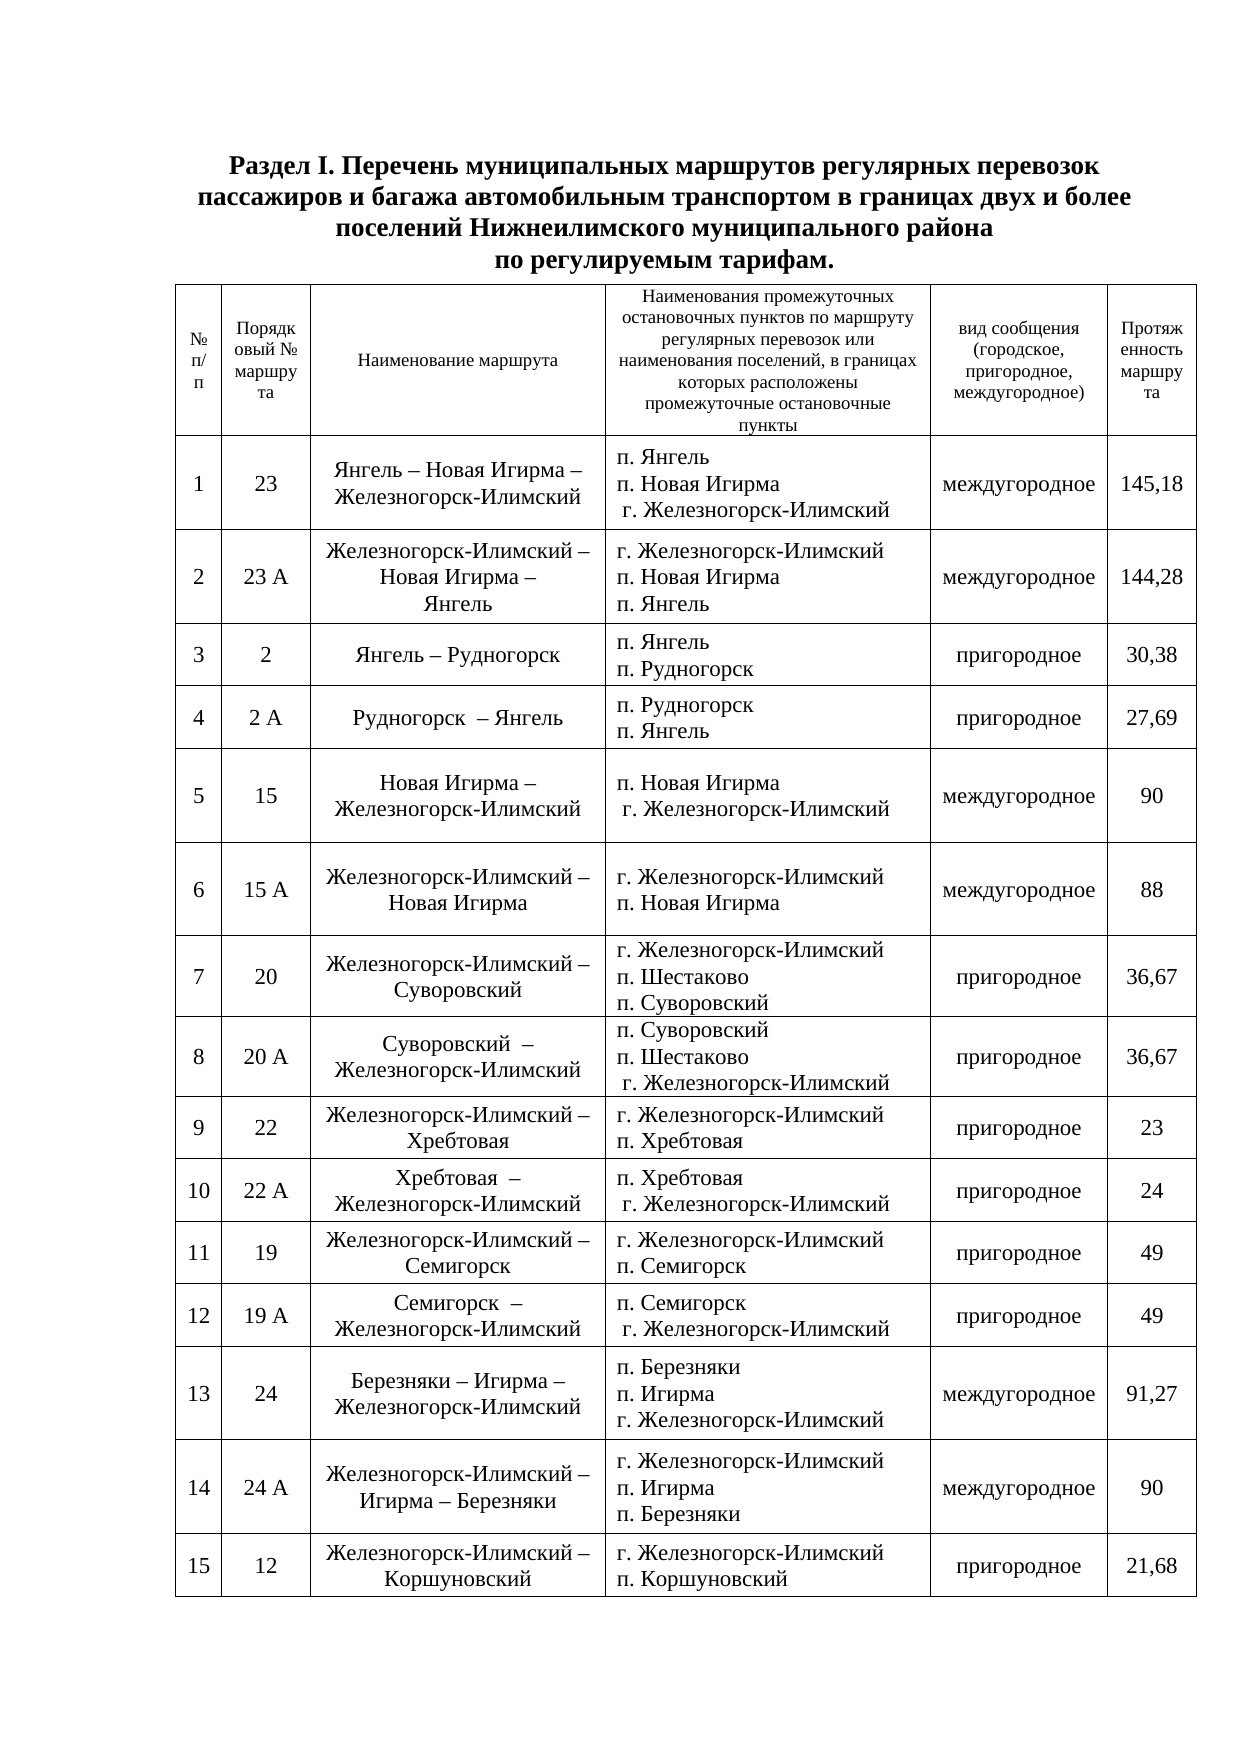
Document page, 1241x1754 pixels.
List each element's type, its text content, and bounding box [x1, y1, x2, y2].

table_cell 23 А [222, 530, 310, 623]
table_cell 22 [222, 1097, 310, 1158]
table_cell Железногорск-Илимский – Суворовский [311, 936, 605, 1016]
table_header Наименование маршрута [311, 285, 605, 435]
table_header Порядковый № маршрута [222, 285, 310, 435]
table_cell 19 [222, 1222, 310, 1283]
table_cell 3 [176, 624, 221, 685]
table_cell 22 А [222, 1159, 310, 1221]
table_cell 12 [222, 1534, 310, 1596]
table_cell пригородное [931, 1284, 1107, 1346]
table_header Протяженность маршрута [1108, 285, 1196, 435]
table_cell 5 [176, 749, 221, 842]
table_cell 23 [1108, 1097, 1196, 1158]
table_cell 1 [176, 436, 221, 529]
table_cell 14 [176, 1440, 221, 1533]
table_cell г. Железногорск-Илимский п. Хребтовая [606, 1097, 930, 1158]
table_cell 23 [222, 436, 310, 529]
table_cell 36,67 [1108, 936, 1196, 1016]
table_cell г. Железногорск-Илимский п. Новая Игирма [606, 843, 930, 935]
table_cell 144,28 [1108, 530, 1196, 623]
table_cell 2 [222, 624, 310, 685]
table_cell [606, 1534, 930, 1596]
table_cell Новая Игирма – Железногорск-Илимский [311, 749, 605, 842]
table_cell междугородное [931, 1347, 1107, 1439]
table_cell Железногорск-Илимский – Новая Игирма [311, 843, 605, 935]
table_cell 2 [176, 530, 221, 623]
table_cell Янгель – Новая Игирма – Железногорск-Илимский [311, 436, 605, 529]
table_cell г. Железногорск-Илимский п. Шестаково п. Суворовский [606, 936, 930, 1016]
table_cell 36,67 [1108, 1017, 1196, 1096]
table_cell Железногорск-Илимский – Игирма – Березняки [311, 1440, 605, 1533]
table_cell 15 А [222, 843, 310, 935]
table_cell г. Железногорск-Илимский п. Семигорск [606, 1222, 930, 1283]
table_cell 20 [222, 936, 310, 1016]
table_cell п. Суворовский п. Шестаково г. Железногорск-Илимский [606, 1017, 930, 1096]
table_cell пригородное [931, 686, 1107, 748]
table_cell 12 [176, 1284, 221, 1346]
text по регулируемым тарифам. [177, 243, 1152, 274]
table_cell 7 [176, 936, 221, 1016]
table_cell 9 [176, 1097, 221, 1158]
table_cell пригородное [931, 1159, 1107, 1221]
table_cell Железногорск-Илимский – Семигорск [311, 1222, 605, 1283]
table_cell п. Рудногорск п. Янгель [606, 686, 930, 748]
table_cell 20 А [222, 1017, 310, 1096]
table_cell г. Железногорск-Илимский п. Новая Игирма п. Янгель [606, 530, 930, 623]
table_cell 27,69 [1108, 686, 1196, 748]
table_cell пригородное [931, 1017, 1107, 1096]
table_header № п/п [176, 285, 221, 435]
table_cell 4 [176, 686, 221, 748]
table_cell 15 [222, 749, 310, 842]
table_cell Железногорск-Илимский – Коршуновский [311, 1534, 605, 1596]
table_header вид сообщения (городское, пригородное, междугородное) [931, 285, 1107, 435]
table_cell пригородное [931, 1534, 1107, 1596]
table_cell 6 [176, 843, 221, 935]
table_cell 13 [176, 1347, 221, 1439]
table_cell п. Янгель п. Новая Игирма г. Железногорск-Илимский [606, 436, 930, 529]
table_cell пригородное [931, 1097, 1107, 1158]
table_cell Хребтовая – Железногорск-Илимский [311, 1159, 605, 1221]
table_cell междугородное [931, 749, 1107, 842]
table_cell пригородное [931, 624, 1107, 685]
table_cell 2 А [222, 686, 310, 748]
table_cell 24 [1108, 1159, 1196, 1221]
table_cell Рудногорск – Янгель [311, 686, 605, 748]
table_cell п. Янгель п. Рудногорск [606, 624, 930, 685]
table_cell г. Железногорск-Илимский п. Игирма п. Березняки [606, 1440, 930, 1533]
table_cell 145,18 [1108, 436, 1196, 529]
table_cell п. Березняки п. Игирма г. Железногорск-Илимский [606, 1347, 930, 1439]
table_header Наименования промежуточных остановочных пунктов по маршруту регулярных перевозок или наименования поселений, в границах которых расположены промежуточные остановочные пункты [606, 285, 930, 435]
table_cell 91,27 [1108, 1347, 1196, 1439]
table_cell 49 [1108, 1222, 1196, 1283]
table_cell 11 [176, 1222, 221, 1283]
table_cell 24 А [222, 1440, 310, 1533]
table_cell Суворовский – Железногорск-Илимский [311, 1017, 605, 1096]
table_cell п. Хребтовая г. Железногорск-Илимский [606, 1159, 930, 1221]
table_cell междугородное [931, 1440, 1107, 1533]
table_cell 19 А [222, 1284, 310, 1346]
table_cell п. Семигорск г. Железногорск-Илимский [606, 1284, 930, 1346]
table_cell 49 [1108, 1284, 1196, 1346]
table_cell междугородное [931, 530, 1107, 623]
table_cell Железногорск-Илимский – Хребтовая [311, 1097, 605, 1158]
table_cell 10 [176, 1159, 221, 1221]
table_cell Березняки – Игирма – Железногорск-Илимский [311, 1347, 605, 1439]
table_cell пригородное [931, 936, 1107, 1016]
table_cell междугородное [931, 436, 1107, 529]
table_cell Семигорск – Железногорск-Илимский [311, 1284, 605, 1346]
table_cell 88 [1108, 843, 1196, 935]
table_cell пригородное [931, 1222, 1107, 1283]
table_cell междугородное [931, 843, 1107, 935]
table_cell 24 [222, 1347, 310, 1439]
table_cell п. Новая Игирма г. Железногорск-Илимский [606, 749, 930, 842]
text Раздел I. Перечень муниципальных маршрутов регулярных перевозок пассажиров и багажа автомобильным транспортом в границах двух и более поселений Нижнеилимского муниципального района [177, 149, 1152, 243]
table_cell 90 [1108, 749, 1196, 842]
table_cell Янгель – Рудногорск [311, 624, 605, 685]
table_cell Железногорск-Илимский – Новая Игирма – Янгель [311, 530, 605, 623]
table_cell 15 [176, 1534, 221, 1596]
table_cell 8 [176, 1017, 221, 1096]
table_cell 21,68 [1108, 1534, 1196, 1596]
table_cell 30,38 [1108, 624, 1196, 685]
table_cell 90 [1108, 1440, 1196, 1533]
